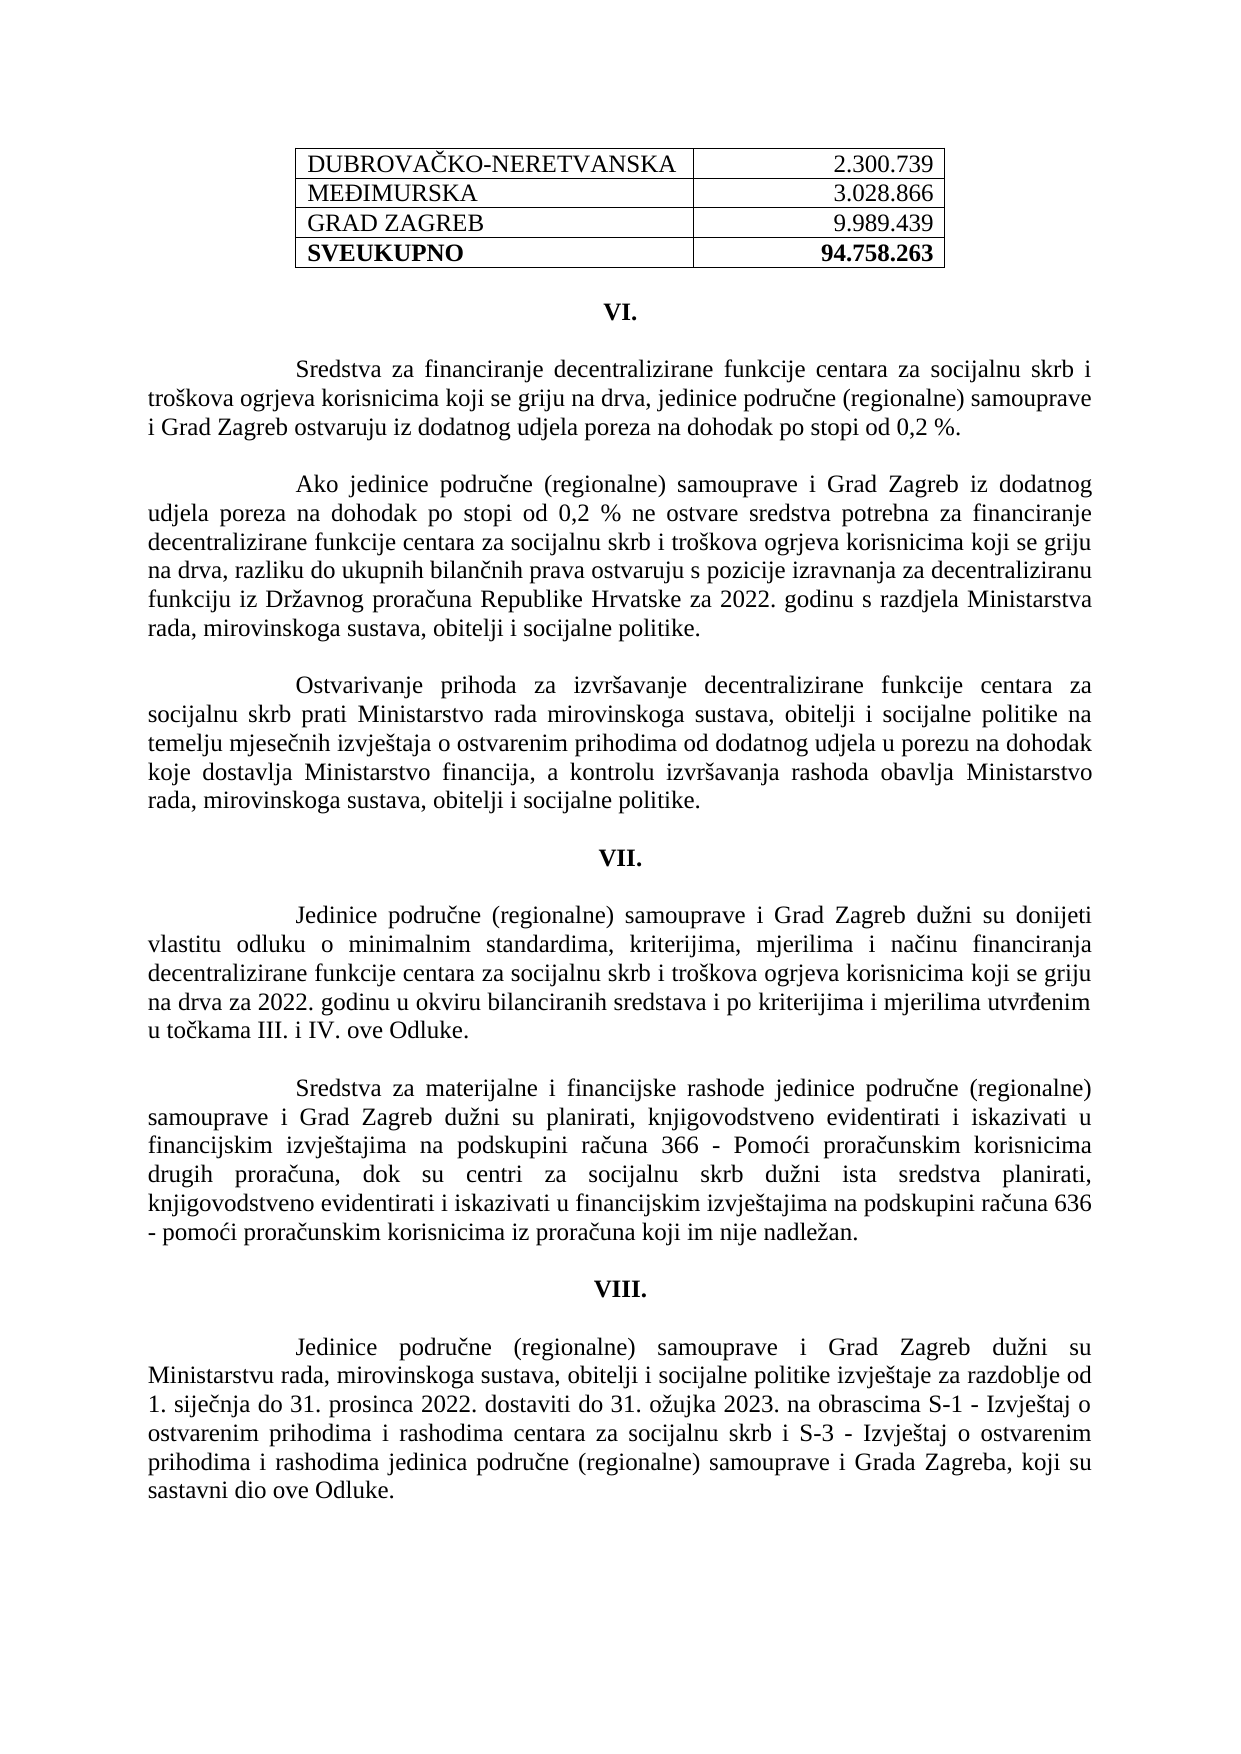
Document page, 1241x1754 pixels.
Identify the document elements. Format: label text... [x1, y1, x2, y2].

table_cell 9.989.439 [694, 208, 944, 237]
table_cell SVEUKUPNO [296, 238, 693, 267]
text Jedinice područne (regionalne) samouprave i Grad Zagreb dužni su Ministarstvu rada, mirovinskoga sustava, obitelji i socijalne politike izvještaje za razdoblje od 1. siječnja do 31. prosinca 2022. dostaviti do 31. ožujka 2023. na obrascima S-1 - Izvještaj o ostvarenim prihodima i rashodima centara za socijalnu skrb i S-3 - Izvještaj o ostvarenim prihodima i rashodima jedinica područne (regionalne) samouprave i Grada Zagreba, koji su sastavni dio ove Odluke. [148, 1332, 1093, 1504]
text VIII. [148, 1274, 1093, 1303]
text Ostvarivanje prihoda za izvršavanje decentralizirane funkcije centara za socijalnu skrb prati Ministarstvo rada mirovinskoga sustava, obitelji i socijalne politike na temelju mjesečnih izvještaja o ostvarenim prihodima od dodatnog udjela u porezu na dohodak koje dostavlja Ministarstvo financija, a kontrolu izvršavanja rashoda obavlja Ministarstvo rada, mirovinskoga sustava, obitelji i socijalne politike. [148, 670, 1093, 814]
table_cell GRAD ZAGREB [296, 208, 693, 237]
text Jedinice područne (regionalne) samouprave i Grad Zagreb dužni su donijeti vlastitu odluku o minimalnim standardima, kriterijima, mjerilima i načinu financiranja decentralizirane funkcije centara za socijalnu skrb i troškova ogrjeva korisnicima koji se griju na drva za 2022. godinu u okviru bilanciranih sredstava i po kriterijima i mjerilima utvrđenim u točkama III. i IV. ove Odluke. [148, 900, 1093, 1044]
table_cell DUBROVAČKO-NERETVANSKA [296, 149, 693, 177]
text VII. [148, 843, 1093, 872]
table_cell 94.758.263 [694, 238, 944, 267]
table_cell MEĐIMURSKA [296, 179, 693, 207]
text Ako jedinice područne (regionalne) samouprave i Grad Zagreb iz dodatnog udjela poreza na dohodak po stopi od 0,2 % ne ostvare sredstva potrebna za financiranje decentralizirane funkcije centara za socijalnu skrb i troškova ogrjeva korisnicima koji se griju na drva, razliku do ukupnih bilančnih prava ostvaruju s pozicije izravnanja za decentraliziranu funkciju iz Državnog proračuna Republike Hrvatske za 2022. godinu s razdjela Ministarstva rada, mirovinskoga sustava, obitelji i socijalne politike. [148, 469, 1093, 642]
text Sredstva za materijalne i financijske rashode jedinice područne (regionalne) samouprave i Grad Zagreb dužni su planirati, knjigovodstveno evidentirati i iskazivati u financijskim izvještajima na podskupini računa 366 - Pomoći proračunskim korisnicima drugih proračuna, dok su centri za socijalnu skrb dužni ista sredstva planirati, knjigovodstveno evidentirati i iskazivati u financijskim izvještajima na podskupini računa 636 - pomoći proračunskim korisnicima iz proračuna koji im nije nadležan. [148, 1073, 1093, 1245]
text VI. [148, 297, 1093, 325]
text Sredstva za financiranje decentralizirane funkcije centara za socijalnu skrb i troškova ogrjeva korisnicima koji se griju na drva, jedinice područne (regionalne) samouprave i Grad Zagreb ostvaruju iz dodatnog udjela poreza na dohodak po stopi od 0,2 %. [148, 354, 1093, 440]
table_cell 2.300.739 [694, 149, 944, 177]
table_cell 3.028.866 [694, 179, 944, 207]
